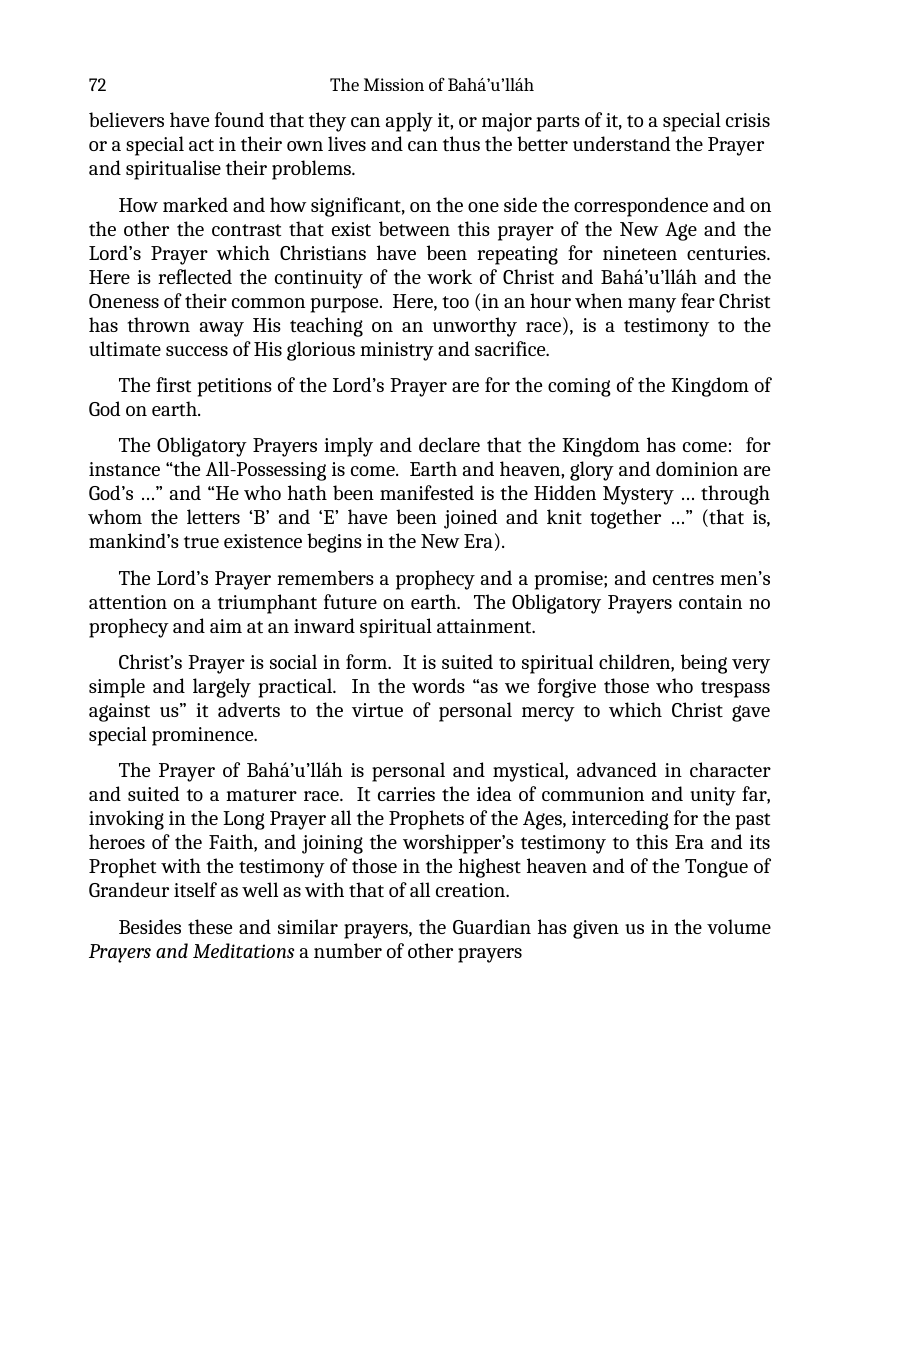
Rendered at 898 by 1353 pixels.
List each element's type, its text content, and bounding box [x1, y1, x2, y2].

text The first petitions of the Lord’s Prayer are for the coming of the Kingdom of God on earth. [89, 374, 772, 422]
text The Prayer of Bahá’u’lláh is personal and mystical, advanced in character and suited to a maturer race. It carries the idea of communion and unity far, invoking in the Long Prayer all the Prophets of the Ages, interceding for the past heroes of the Faith, and joining the worshipper’s testimony to this Era and its Prophet with the testimony of those in the highest heaven and of the Tongue of Grandeur itself as well as with that of all creation. [89, 759, 772, 903]
text believers have found that they can apply it, or major parts of it, to a special crisis or a special act in their own lives and can thus the better understand the Prayer and spiritualise their problems. [89, 109, 772, 181]
text How marked and how significant, on the one side the correspondence and on the other the contrast that exist between this prayer of the New Age and the Lord’s Prayer which Christians have been repeating for nineteen centuries. Here is reflected the continuity of the work of Christ and Bahá’u’lláh and the Oneness of their common purpose. Here, too (in an hour when many fear Christ has thrown away His teaching on an unworthy race), is a testimony to the ultimate success of His glorious ministry and sacrifice. [89, 193, 772, 361]
text The Lord’s Prayer remembers a prophecy and a promise; and centres men’s attention on a triumphant future on earth. The Obligatory Prayers contain no prophecy and aim at an inward spiritual attainment. [89, 566, 772, 638]
text The Obligatory Prayers imply and declare that the Kingdom has come: for instance “the All-Possessing is come. Earth and heaven, glory and dominion are God’s …” and “He who hath been manifested is the Hidden Mystery … through whom the letters ‘B’ and ‘E’ have been joined and knit together …” (that is, mankind’s true existence begins in the New Era). [89, 434, 772, 554]
text Christ’s Prayer is social in form. It is suited to spiritual children, being very simple and largely practical. In the words “as we forgive those who trespass against us” it adverts to the virtue of personal mercy to which Christ gave special prominence. [89, 651, 772, 747]
text Besides these and similar prayers, the Guardian has given us in the volume Prayers and Meditations a number of other prayers [89, 915, 772, 963]
